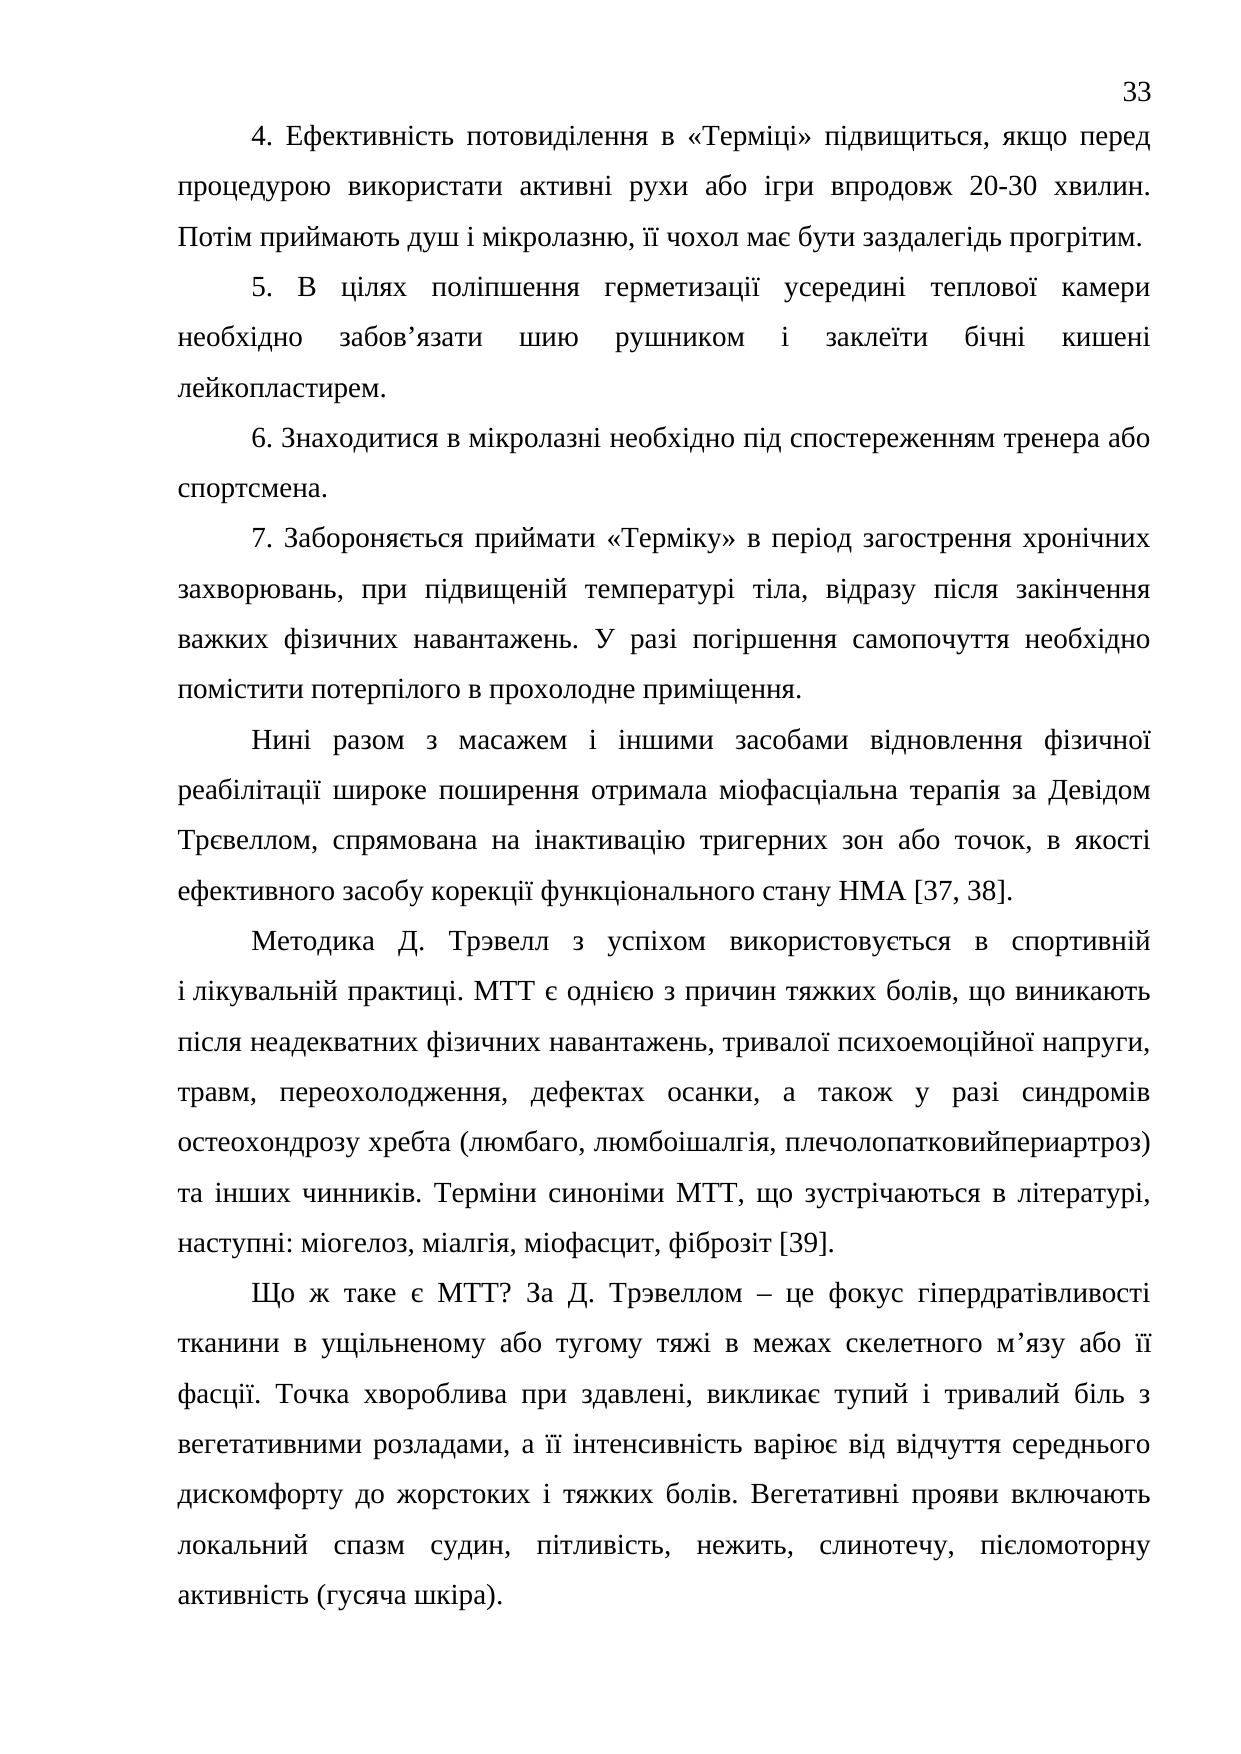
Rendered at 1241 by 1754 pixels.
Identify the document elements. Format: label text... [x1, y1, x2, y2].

text Методика Д. Трэвелл з успіхом використовується в спортивній і лікувальній практиці. МТТ є однією з причин тяжких болів, що виникають після неадекватних фізичних навантажень, тривалої психоемоційної напруги, травм, переохолодження, дефектах осанки, а також у разі синдромів остеохондрозу хребта (люмбаго, люмбоішалгія, плечолопатковийпериартроз) та інших чинників. Терміни синоніми МТТ, що зустрічаються в літературі, наступні: міогелоз, міалгія, міофасцит, фіброзіт [39]. [177, 923, 1152, 1258]
text 7. Забороняється приймати «Терміку» в період загострення хронічних захворювань, при підвищеній температурі тіла, відразу після закінчення важких фізичних навантажень. У разі погіршення самопочуття необхідно помістити потерпілого в прохолодне приміщення. [177, 521, 1152, 705]
text Нині разом з масажем і іншими засобами відновлення фізичної реабілітації широке поширення отримала міофасціальна терапія за Девідом Трєвеллом, спрямована на інактивацію тригерних зон або точок, в якості ефективного засобу корекції функціонального стану НМА [37, 38]. [177, 722, 1152, 906]
text 5. В цілях поліпшення герметизації усередині теплової камери необхідно забов’язати шию рушником і заклеїти бічні кишені лейкопластирем. [177, 269, 1152, 403]
text 6. Знаходитися в мікролазні необхідно під спостереженням тренера або спортсмена. [177, 420, 1152, 504]
text Що ж таке є МТТ? За Д. Трэвеллом – це фокус гіпердратівливості тканини в ущільненому або тугому тяжі в межах скелетного м’язу або її фасції. Точка хвороблива при здавлені, викликає тупий і тривалий біль з вегетативними розладами, а її інтенсивність варіює від відчуття середнього дискомфорту до жорстоких і тяжких болів. Вегетативні прояви включають локальний спазм судин, пітливість, нежить, слинотечу, пієломоторну активність (гусяча шкіра). [177, 1275, 1152, 1611]
text 4. Ефективність потовиділення в «Терміці» підвищиться, якщо перед процедурою використати активні рухи або ігри впродовж 20-30 хвилин. Потім приймають душ і мікролазню, її чохол має бути заздалегідь прогрітим. [177, 118, 1152, 252]
